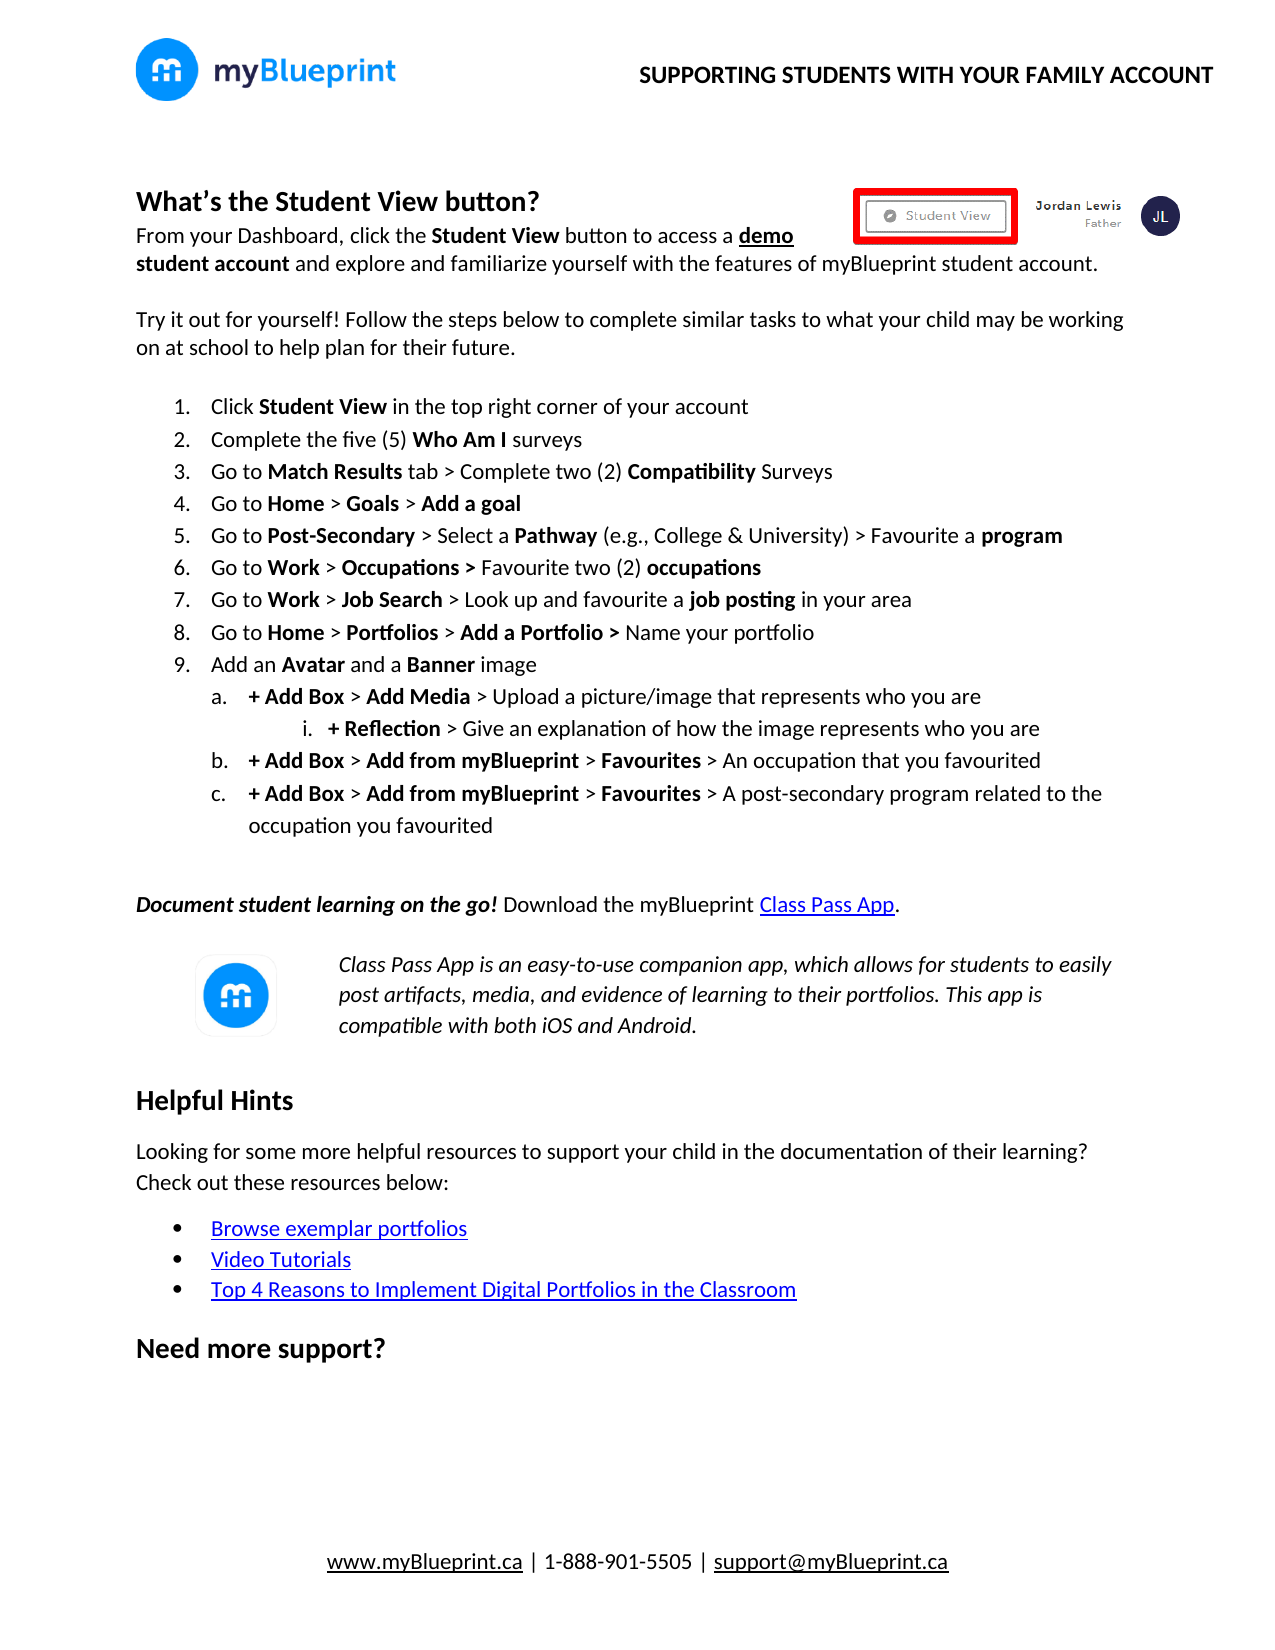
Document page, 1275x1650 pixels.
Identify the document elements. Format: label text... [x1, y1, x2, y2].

picture [135, 38, 396, 101]
text From your Dashboard, click the Student View button to access a demo student account and explore and familiarize yourself with the features of myBlueprint student account. [136, 221, 1139, 277]
list Top 4 Reasons to Implement Digital Portfolios in the Classroom [173, 1275, 1139, 1303]
list Go to Match Results tab > Complete two (2) Compatibility Surveys [173, 457, 1198, 485]
list Click Student View in the top right corner of your account [173, 392, 1198, 421]
list Class Pass App is an easy-to-use companion app, which allows for students to easily post artifacts, media, and evidence of learning to their portfolios. This app is compatible with both iOS and Android. [173, 950, 1139, 1039]
list + Add Box > Add Media > Upload a picture/image that represents who you are [211, 682, 1198, 710]
list Complete the five (5) Who Am I surveys [173, 425, 1198, 453]
picture [845, 183, 1198, 247]
list Video Tutorials [173, 1245, 1139, 1273]
picture [189, 952, 283, 1041]
list + Add Box > Add from myBlueprint > Favourites > An occupation that you favourited [211, 747, 1198, 774]
list + Add Box > Add from myBlueprint > Favourites > A post-secondary program related to the occupation you favourited [211, 779, 1198, 839]
list Go to Post-Secondary > Select a Pathway (e.g., College & University) > Favourite a program [173, 521, 1198, 549]
list Go to Work > Job Search > Look up and favourite a job posting in your area [173, 586, 1198, 614]
list Browse exemplar portfolios [173, 1214, 1139, 1243]
list + Reflection > Give an explanation of how the image represents who you are [313, 714, 1198, 742]
list Add an Avatar and a Banner image [173, 650, 1198, 678]
list Go to Home > Goals > Add a goal [173, 489, 1198, 517]
text Helpful Hints [136, 1082, 1139, 1118]
list Go to Home > Portfolios > Add a Portfolio > Name your portfolio [173, 618, 1198, 646]
list Document student learning on the go! Download the myBlueprint Class Pass App. [136, 890, 1139, 918]
text Looking for some more helpful resources to support your child in the documentation of their learning? Check out these resources below: [136, 1137, 1139, 1196]
text Need more support? [136, 1330, 1139, 1366]
list Go to Work > Occupations > Favourite two (2) occupations [173, 553, 1198, 581]
text Try it out for yourself! Follow the steps below to complete similar tasks to what your child may be working on at school to help plan for their future. [136, 305, 1139, 361]
text What’s the Student View button? [136, 183, 845, 218]
